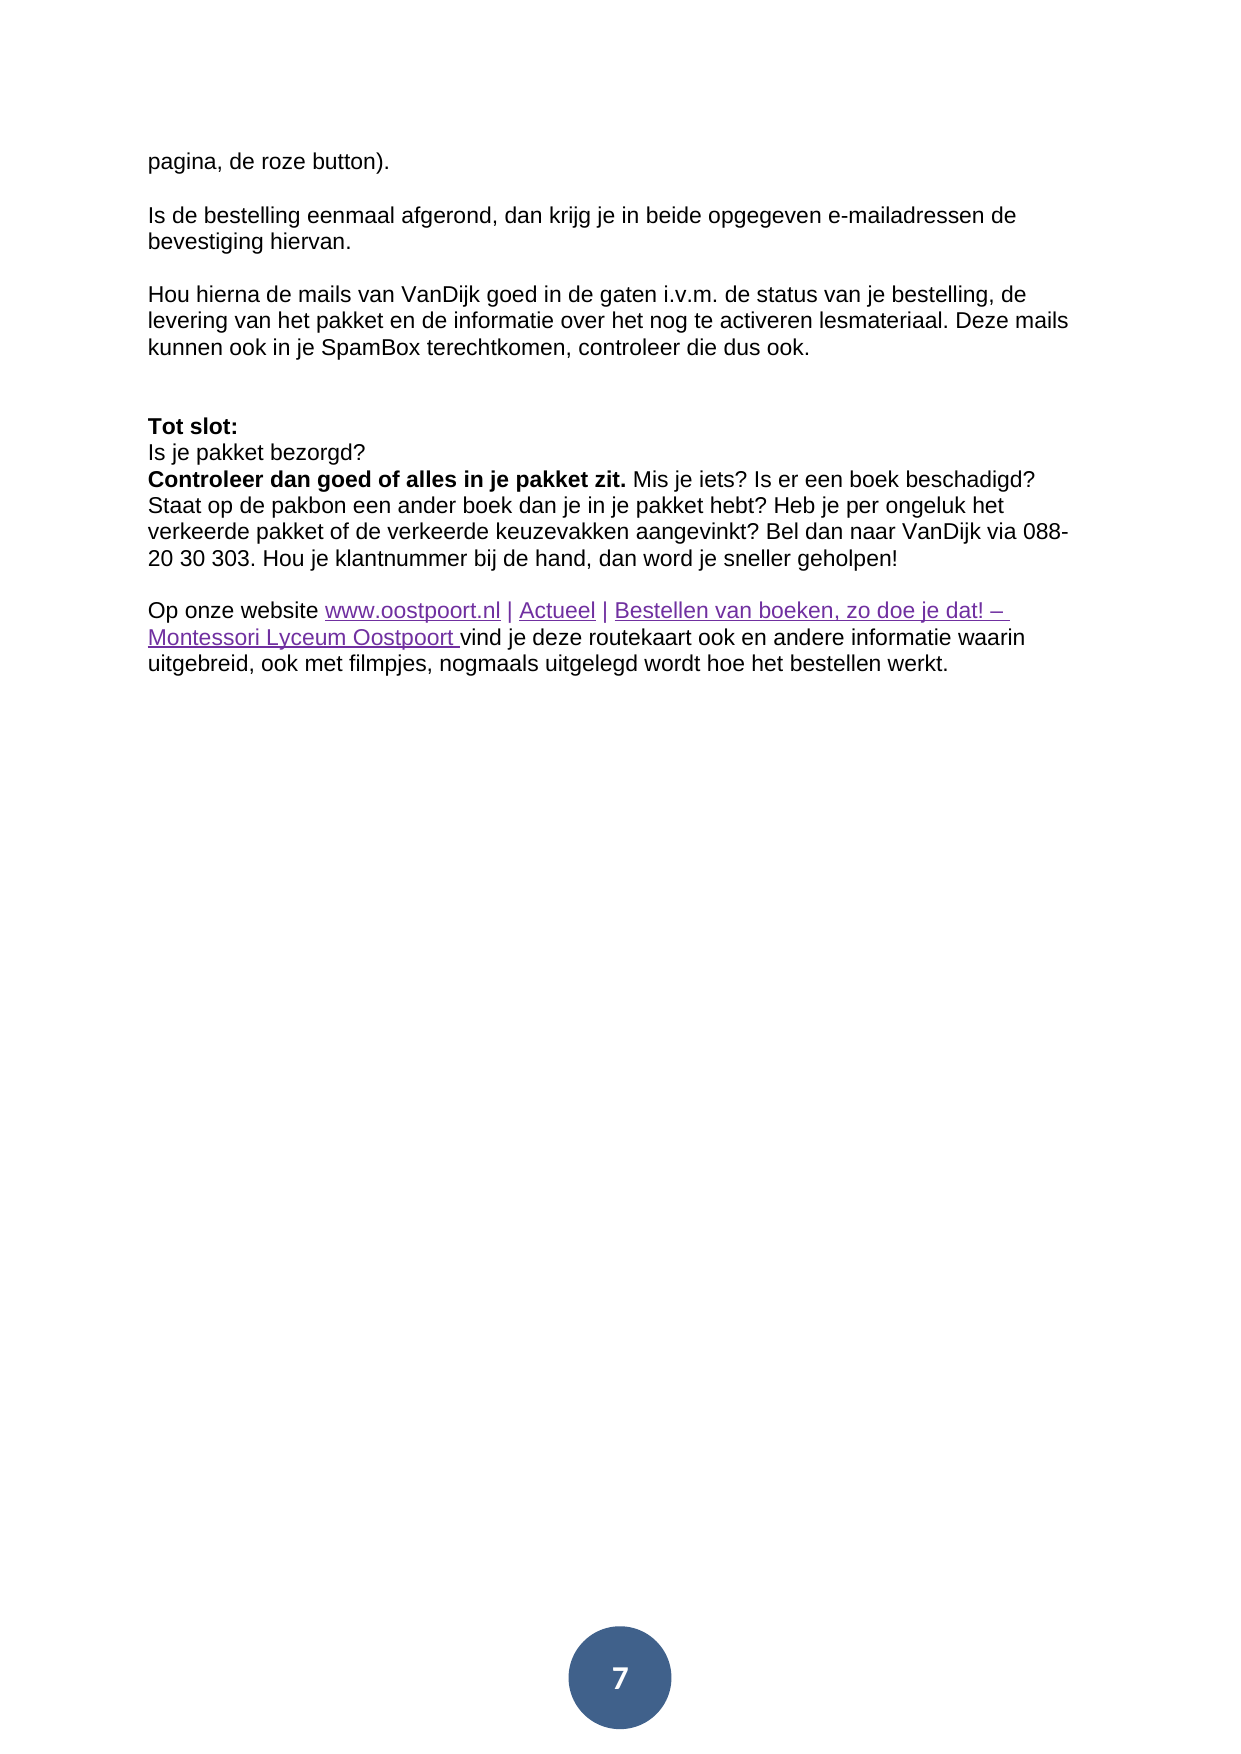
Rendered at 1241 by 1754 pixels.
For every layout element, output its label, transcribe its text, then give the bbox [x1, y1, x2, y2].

text Hou hierna de mails van VanDijk goed in de gaten i.v.m. de status van je bestelling, de levering van het pakket en de informatie over het nog te activeren lesmateriaal. Deze mails kunnen ook in je SpamBox terechtkomen, controleer die dus ook. [148, 255, 1093, 360]
text Op onze website www.oostpoort.nl | Actueel | Bestellen van boeken, zo doe je dat! – Montessori Lyceum Oostpoort vind je deze routekaart ook en andere informatie waarin uitgebreid, ook met filmpjes, nogmaals uitgelegd wordt hoe het bestellen werkt. [148, 571, 1093, 676]
text Is je pakket bezorgd? Controleer dan goed of alles in je pakket zit. Mis je iets? Is er een boek beschadigd? Staat op de pakbon een ander boek dan je in je pakket hebt? Heb je per ongeluk het verkeerde pakket of de verkeerde keuzevakken aangevinkt? Bel dan naar VanDijk via 088-20 30 303. Hou je klantnummer bij de hand, dan word je sneller geholpen! [148, 439, 1093, 571]
text Tot slot: [148, 413, 1093, 439]
text Is de bestelling eenmaal afgerond, dan krijg je in beide opgegeven e-mailadressen de bevestiging hiervan. [148, 202, 1093, 255]
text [148, 148, 1093, 202]
